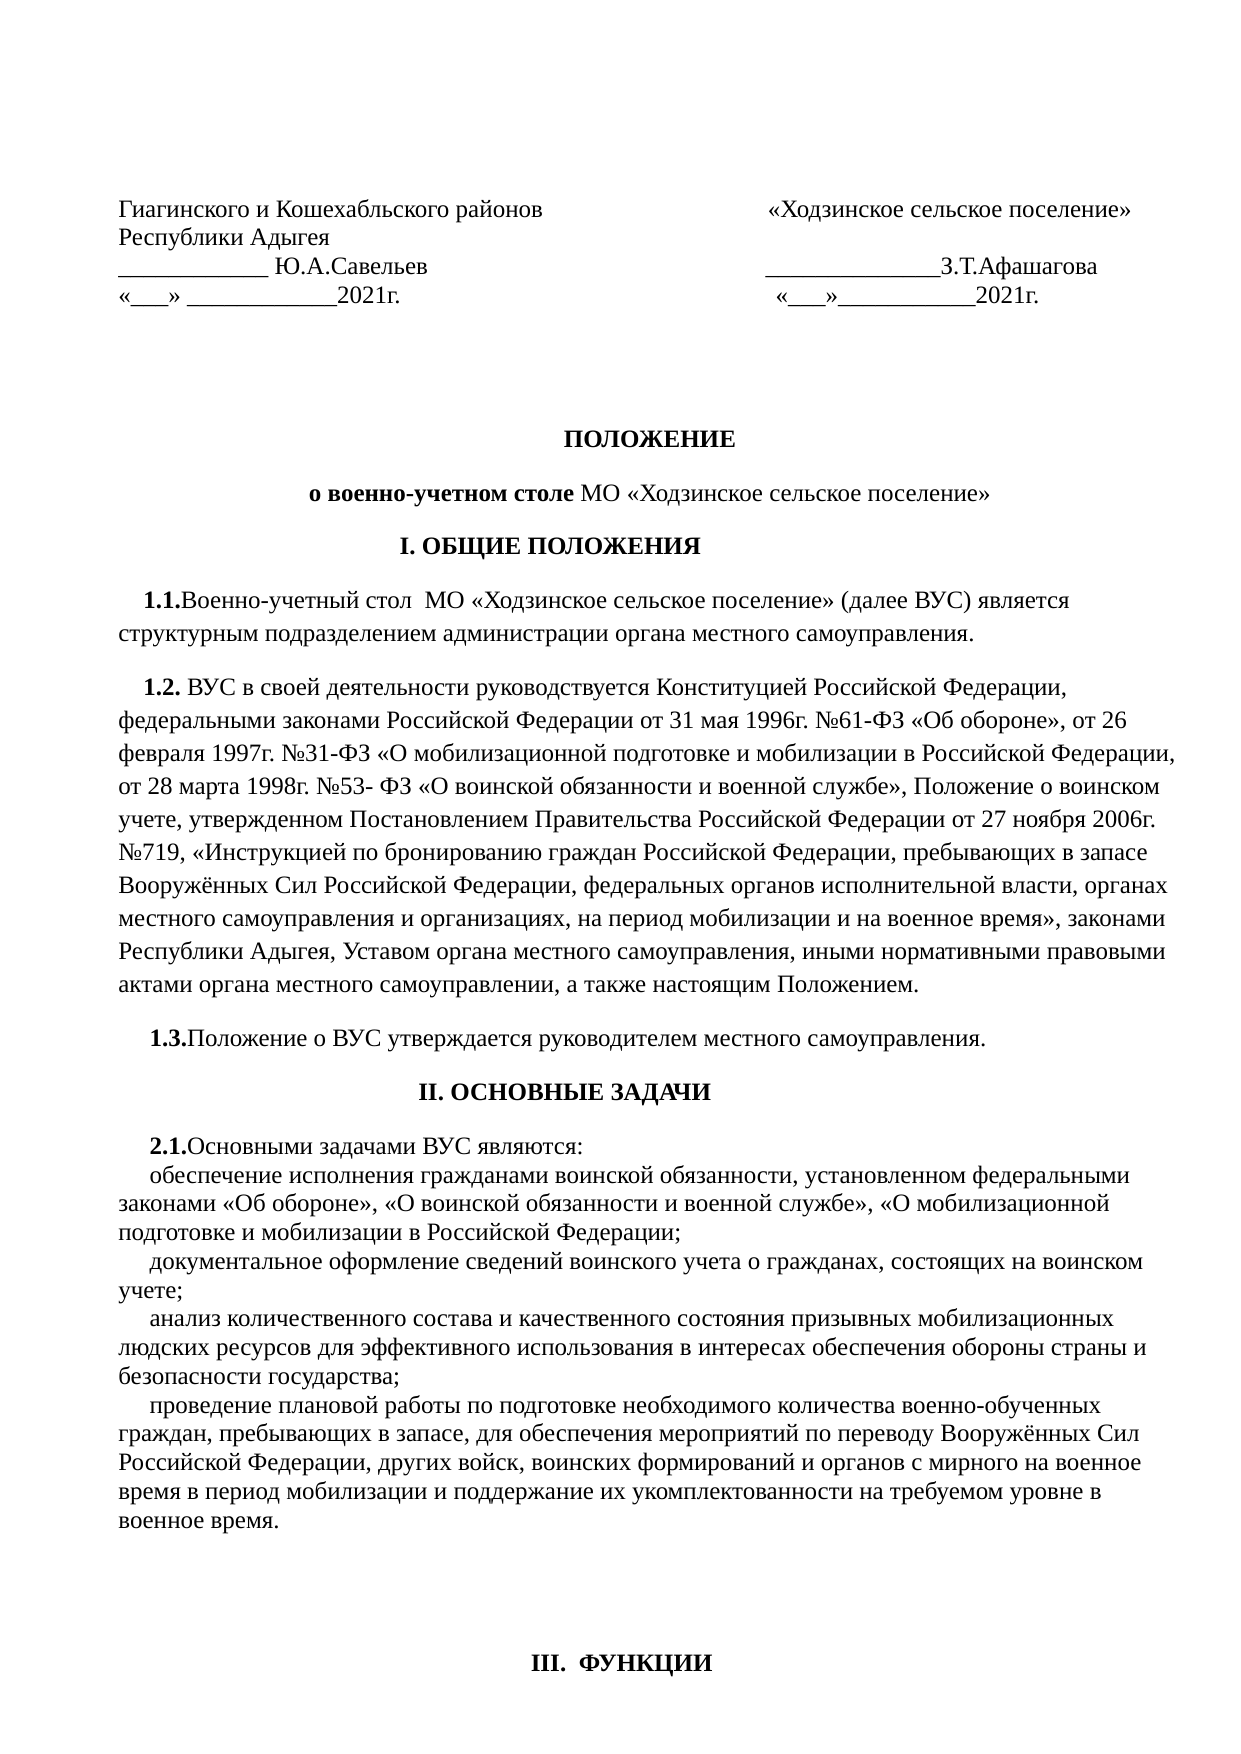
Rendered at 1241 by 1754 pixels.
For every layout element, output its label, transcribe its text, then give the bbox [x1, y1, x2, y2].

text I. ОБЩИЕ ПОЛОЖЕНИЯ [118, 531, 1181, 560]
text ПОЛОЖЕНИЕ [118, 424, 1181, 452]
text III. ФУНКЦИИ [118, 1648, 1181, 1677]
text ____________ Ю.А.Савельев ______________З.Т.Афашагова [118, 251, 1181, 280]
text 1.3.Положение о ВУС утверждается руководителем местного самоуправления. [118, 1023, 1181, 1052]
text 2.1.Основными задачами ВУС являются: [118, 1131, 1181, 1160]
text анализ количественного состава и качественного состояния призывных мобилизационных людских ресурсов для эффективного использования в интересах обеспечения обороны страны и безопасности государства; [118, 1303, 1181, 1390]
text 1.1.Военно-учетный стол МО «Ходзинское сельское поселение» (далее ВУС) является структурным подразделением администрации органа местного самоуправления. [118, 585, 1181, 647]
text проведение плановой работы по подготовке необходимого количества военно-обученных граждан, пребывающих в запасе, для обеспечения мероприятий по переводу Вооружённых Сил Российской Федерации, других войск, воинских формирований и органов с мирного на военное время в период мобилизации и поддержание их укомплектованности на требуемом уровне в военное время. [118, 1390, 1181, 1533]
text II. ОСНОВНЫЕ ЗАДАЧИ [118, 1077, 1181, 1106]
text «___» ____________2021г. «___»___________2021г. [118, 280, 1181, 309]
text Гиагинского и Кошехабльского районов «Ходзинское сельское поселение» [118, 194, 1181, 222]
text документальное оформление сведений воинского учета о гражданах, состоящих на воинском учете; [118, 1246, 1181, 1303]
text обеспечение исполнения гражданами воинской обязанности, установленном федеральными законами «Об обороне», «О воинской обязанности и военной службе», «О мобилизационной подготовке и мобилизации в Российской Федерации; [118, 1160, 1181, 1246]
text 1.2. ВУС в своей деятельности руководствуется Конституцией Российской Федерации, федеральными законами Российской Федерации от 31 мая 1996г. №61-ФЗ «Об обороне», от 26 февраля 1997г. №31-ФЗ «О мобилизационной подготовке и мобилизации в Российской Федерации, от 28 марта 1998г. №53- ФЗ «О воинской обязанности и военной службе», Положение о воинском учете, утвержденном Постановлением Правительства Российской Федерации от 27 ноября 2006г. №719, «Инструкцией по бронированию граждан Российской Федерации, пребывающих в запасе Вооружённых Сил Российской Федерации, федеральных органов исполнительной власти, органах местного самоуправления и организациях, на период мобилизации и на военное время», законами Республики Адыгея, Уставом органа местного самоуправления, иными нормативными правовыми актами органа местного самоуправлении, а также настоящим Положением. [118, 672, 1181, 998]
text Республики Адыгея [118, 222, 1181, 251]
text о военно-учетном столе МО «Ходзинское сельское поселение» [118, 478, 1181, 506]
